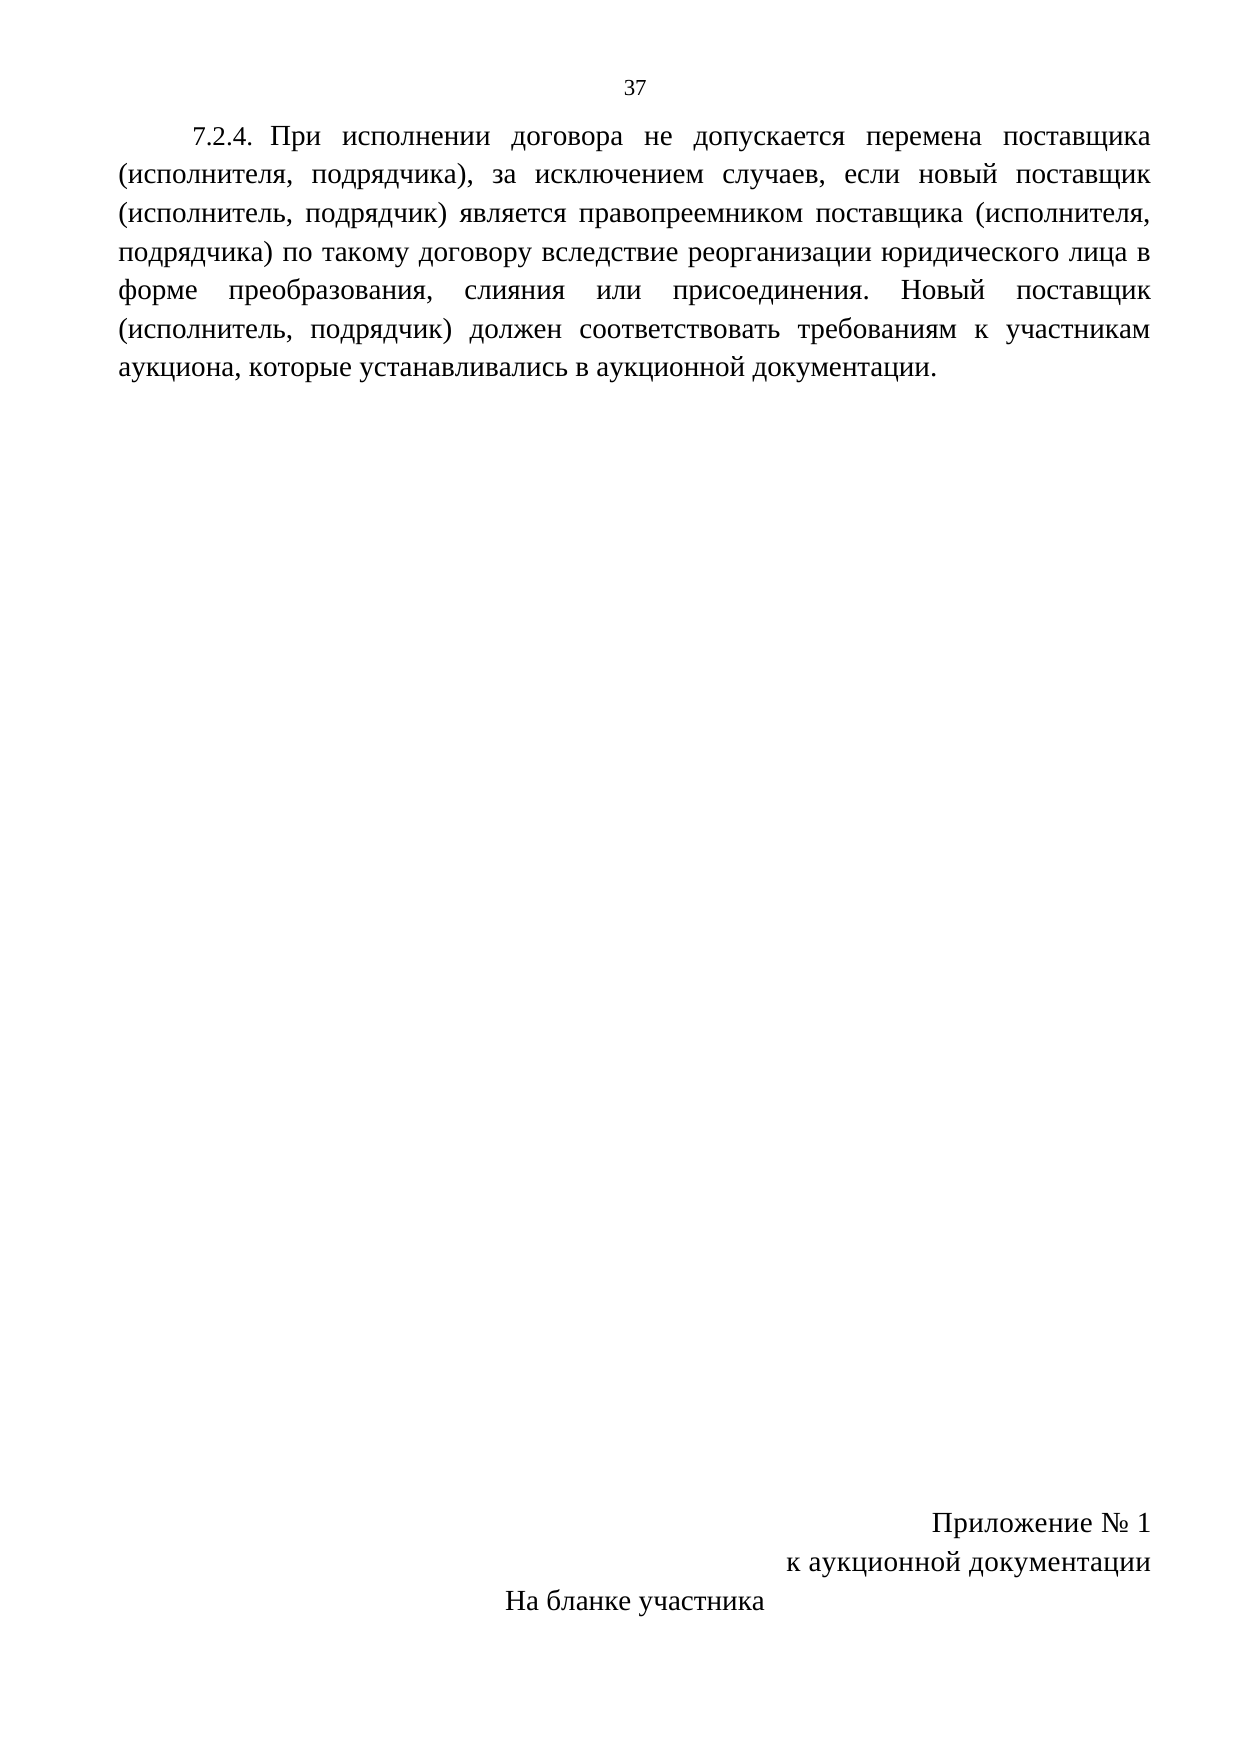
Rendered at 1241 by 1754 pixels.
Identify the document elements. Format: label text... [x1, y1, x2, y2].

list При исполнении договора не допускается перемена поставщика (исполнителя, подрядчика), за исключением случаев, если новый поставщик (исполнитель, подрядчик) является правопреемником поставщика (исполнителя, подрядчика) по такому договору вследствие реорганизации юридического лица в форме преобразования, слияния или присоединения. Новый поставщик (исполнитель, подрядчик) должен соответствовать требованиям к участникам аукциона, которые устанавливались в аукционной документации. [118, 118, 1152, 383]
text На бланке участника [118, 1583, 1152, 1616]
text Приложение № 1 [712, 1506, 1152, 1539]
text к аукционной документации [712, 1544, 1152, 1578]
